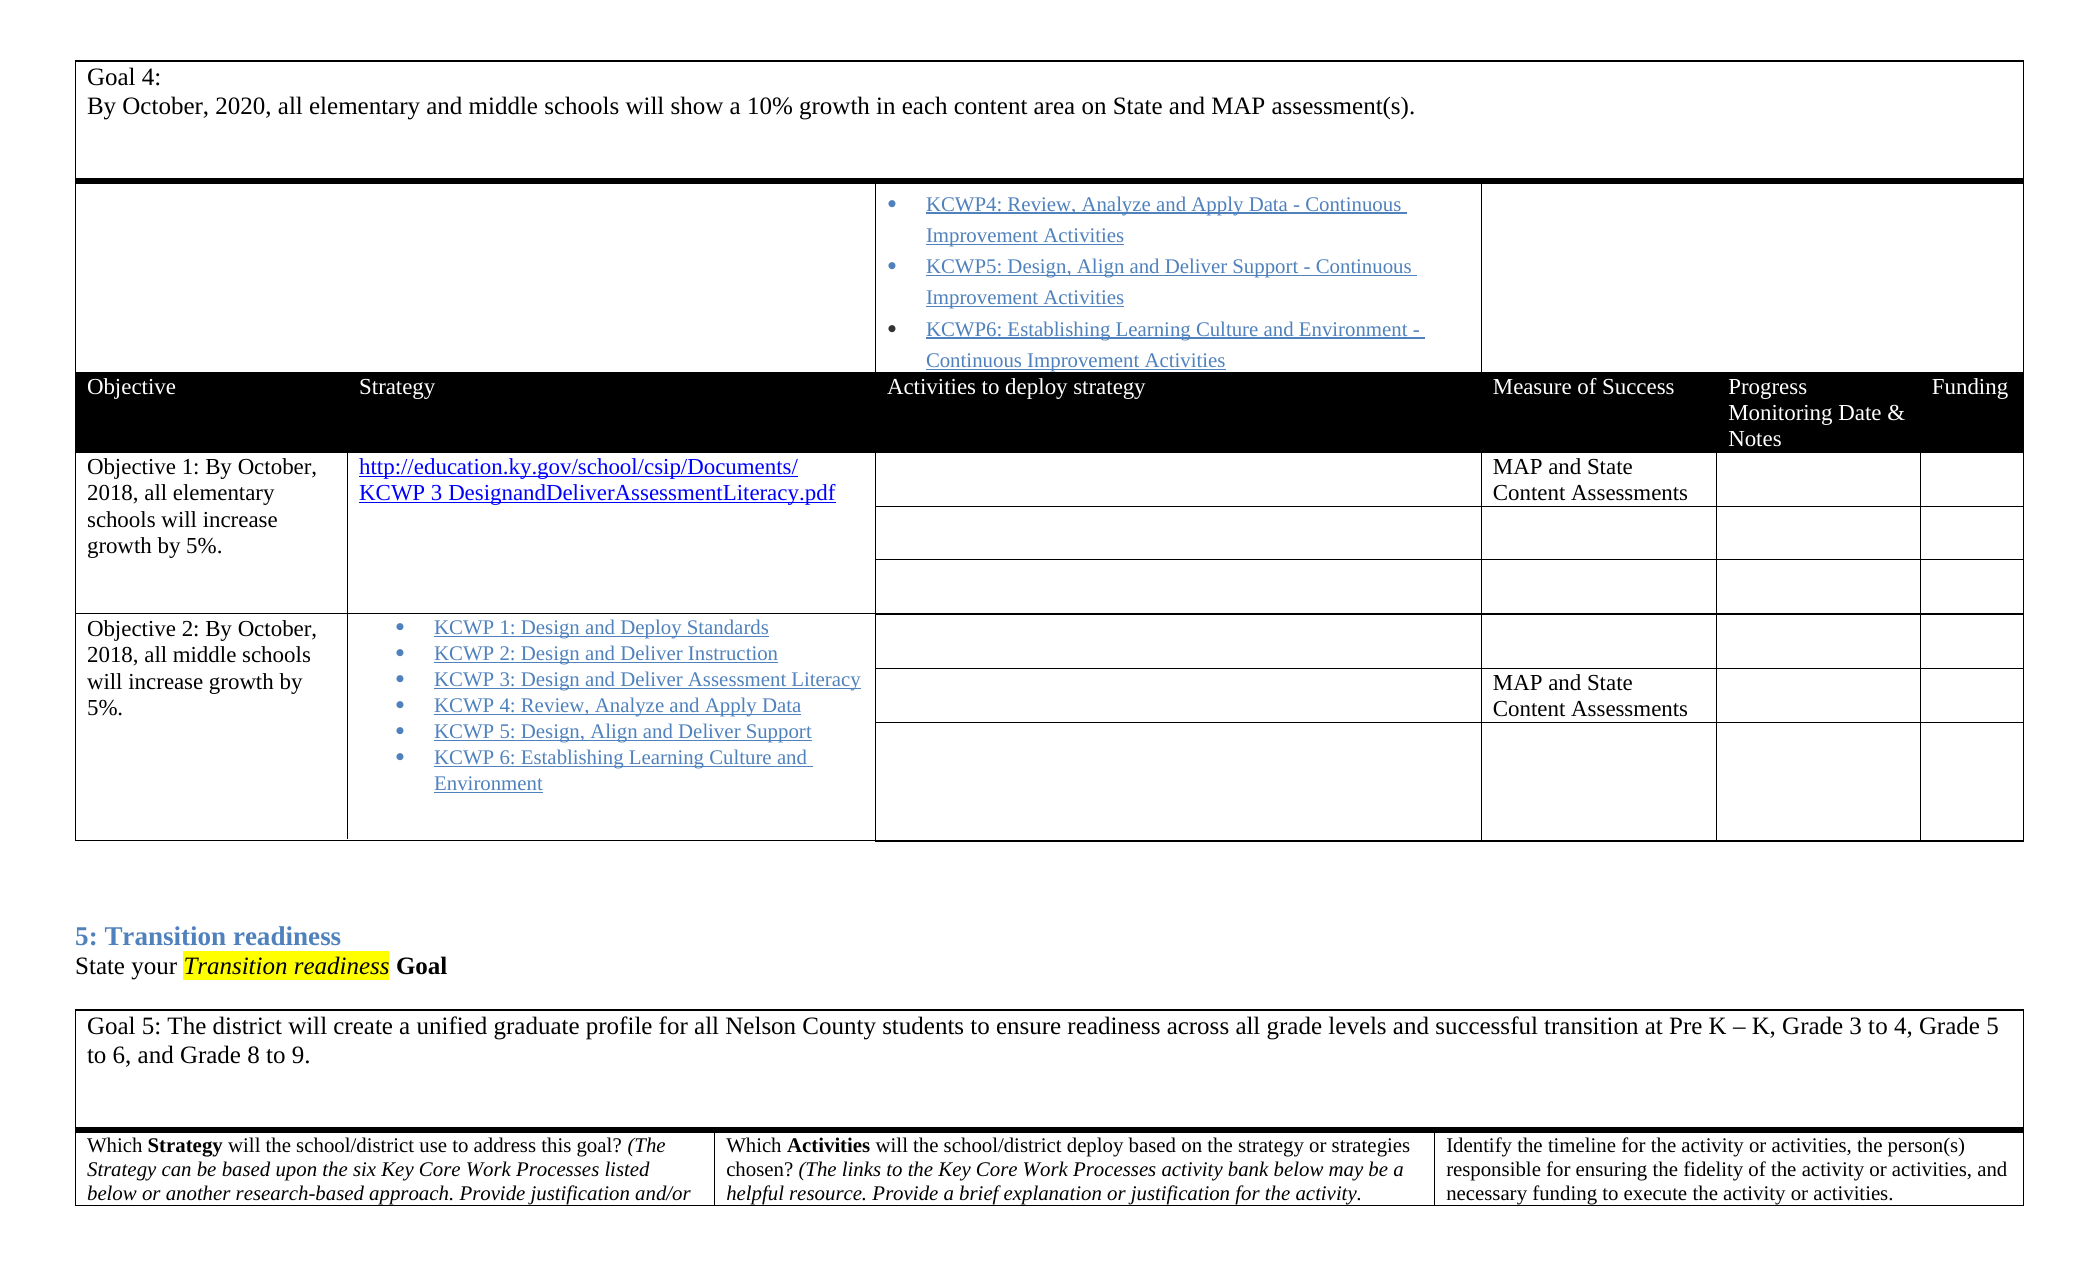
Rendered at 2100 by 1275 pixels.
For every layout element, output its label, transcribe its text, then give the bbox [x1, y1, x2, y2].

table_cell [1482, 615, 1716, 668]
table_cell Funding [1921, 373, 2023, 452]
table_cell [876, 615, 1481, 668]
table_cell Activities to deploy strategy [876, 373, 1481, 452]
text State your Transition readiness Goal [75, 951, 183, 980]
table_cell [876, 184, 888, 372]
table_cell Objective [76, 373, 347, 452]
table_cell [876, 453, 1481, 506]
table_cell MAP and State Content Assessments [1482, 669, 1716, 722]
table_cell http://education.ky.gov/school/csip/Documents/KCWP 3 DesignandDeliverAssessmentLiteracy.pdf [348, 453, 875, 613]
table_cell [876, 669, 1481, 722]
table_cell Strategy [348, 373, 875, 452]
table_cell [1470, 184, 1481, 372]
table_cell [1921, 453, 2023, 506]
table_cell [876, 560, 1481, 613]
table_cell [1717, 507, 1920, 559]
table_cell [76, 184, 875, 372]
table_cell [1482, 184, 2023, 372]
table_cell [1482, 560, 1716, 613]
text State your Transition readiness Goal [389, 951, 2025, 980]
table_cell [1482, 507, 1716, 559]
table_cell Measure of Success [1482, 373, 1716, 452]
table_cell [1921, 560, 2023, 613]
table_cell [1921, 615, 2023, 668]
table_cell [1921, 723, 2023, 840]
subtitle 5: Transition readiness [75, 920, 2025, 951]
table_cell KCWP 1: Design and Deploy Standards KCWP 2: Design and Deliver Instruction KCWP 3: Design and Deliver Assessment Literacy KCWP 4: Review, Analyze and Apply Data KCWP 5: Design, Align and Deliver Support KCWP 6: Establishing Learning Culture and Environment [348, 614, 875, 840]
table_cell [1921, 507, 2023, 559]
table_cell [1717, 723, 1920, 840]
table_cell [1717, 453, 1920, 506]
table_cell [1921, 669, 2023, 722]
table_cell Objective 2: By October, 2018, all middle schools will increase growth by 5%. [76, 614, 348, 840]
table_cell [1482, 723, 1716, 840]
table_cell [876, 723, 1481, 840]
table_cell [1717, 669, 1920, 722]
table_cell [1717, 560, 1920, 613]
table_cell Progress Monitoring Date & Notes [1717, 373, 1920, 452]
table_cell MAP and State Content Assessments [1482, 453, 1716, 506]
table_header Goal 4: By October, 2020, all elementary and middle schools will show a 10% growth in each content area on State and MAP assessment(s). [76, 62, 2023, 178]
table_cell Objective 1: By October, 2018, all elementary schools will increase growth by 5%. [76, 453, 347, 613]
table_cell [1717, 615, 1920, 668]
table_cell [876, 507, 1481, 559]
